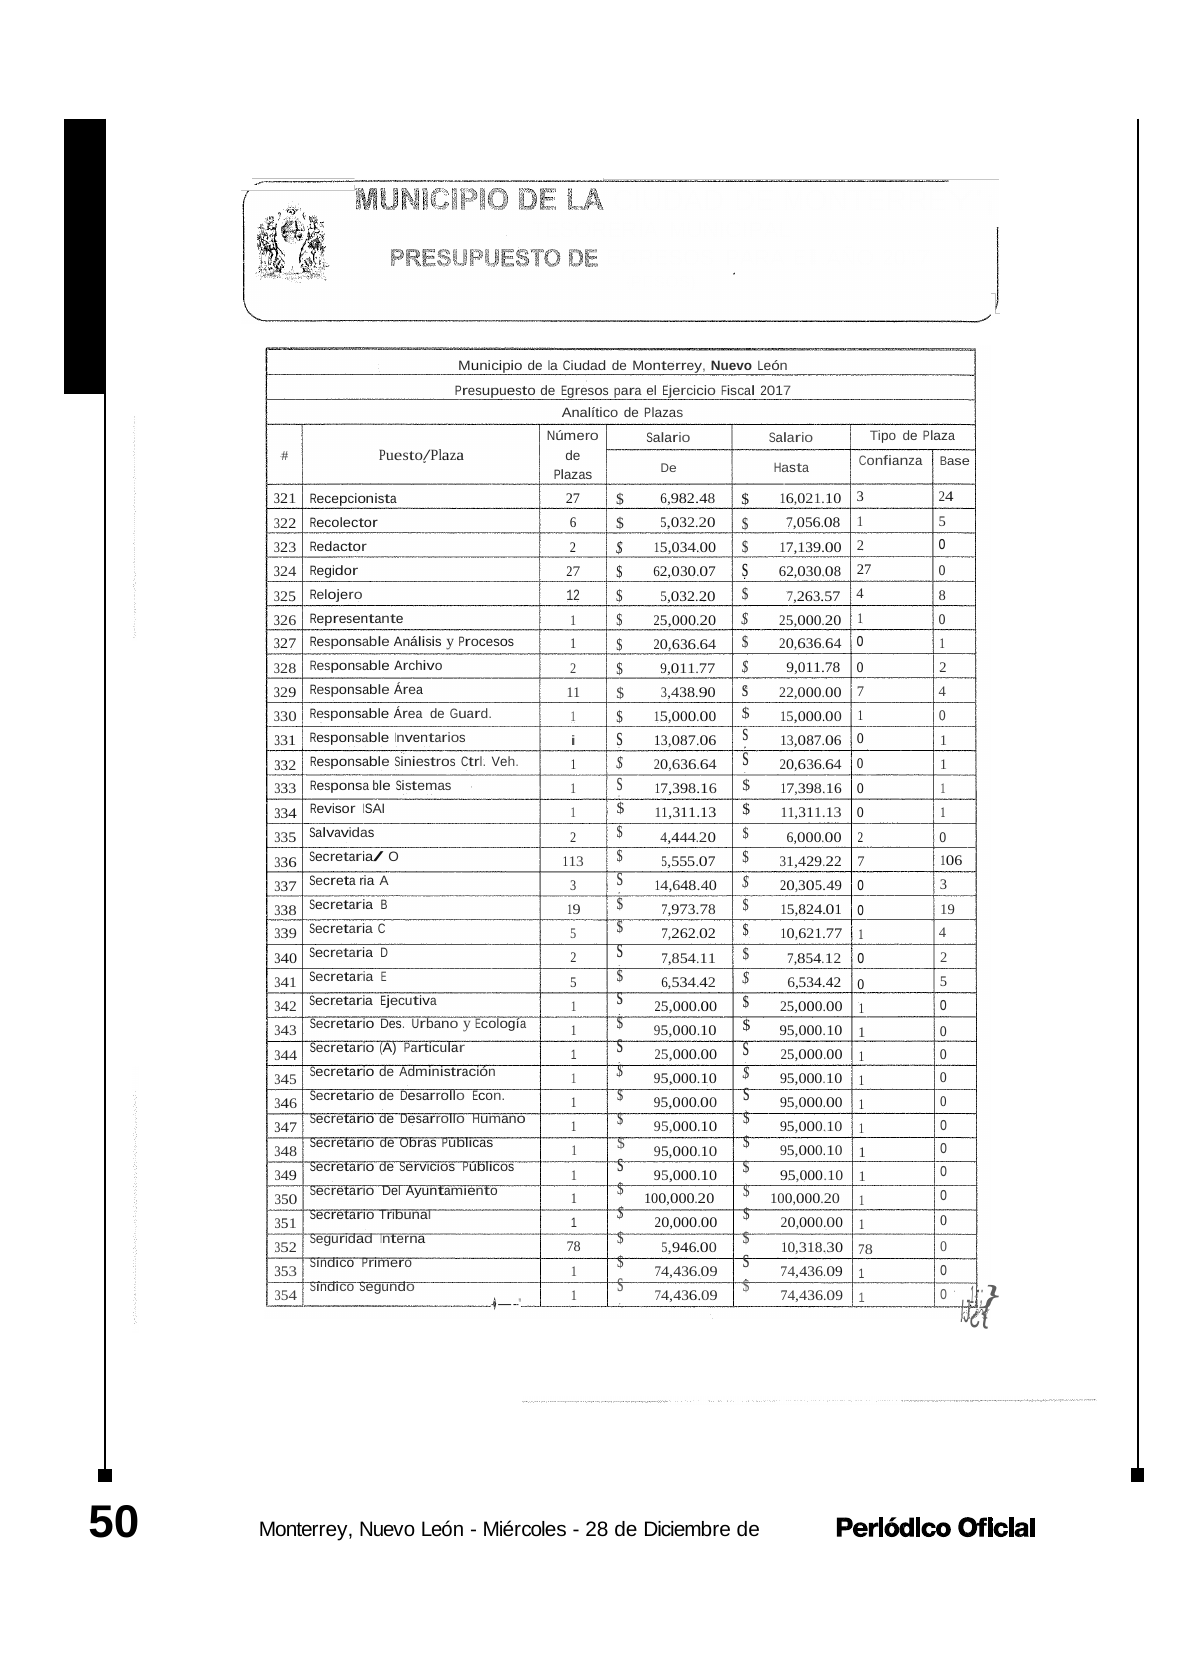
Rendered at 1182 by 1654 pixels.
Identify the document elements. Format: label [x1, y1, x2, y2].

picture [132, 416, 137, 641]
picture [264, 345, 991, 1319]
picture [241, 178, 1000, 324]
picture [132, 1066, 139, 1333]
picture [984, 1304, 991, 1319]
picture [522, 1396, 1097, 1405]
